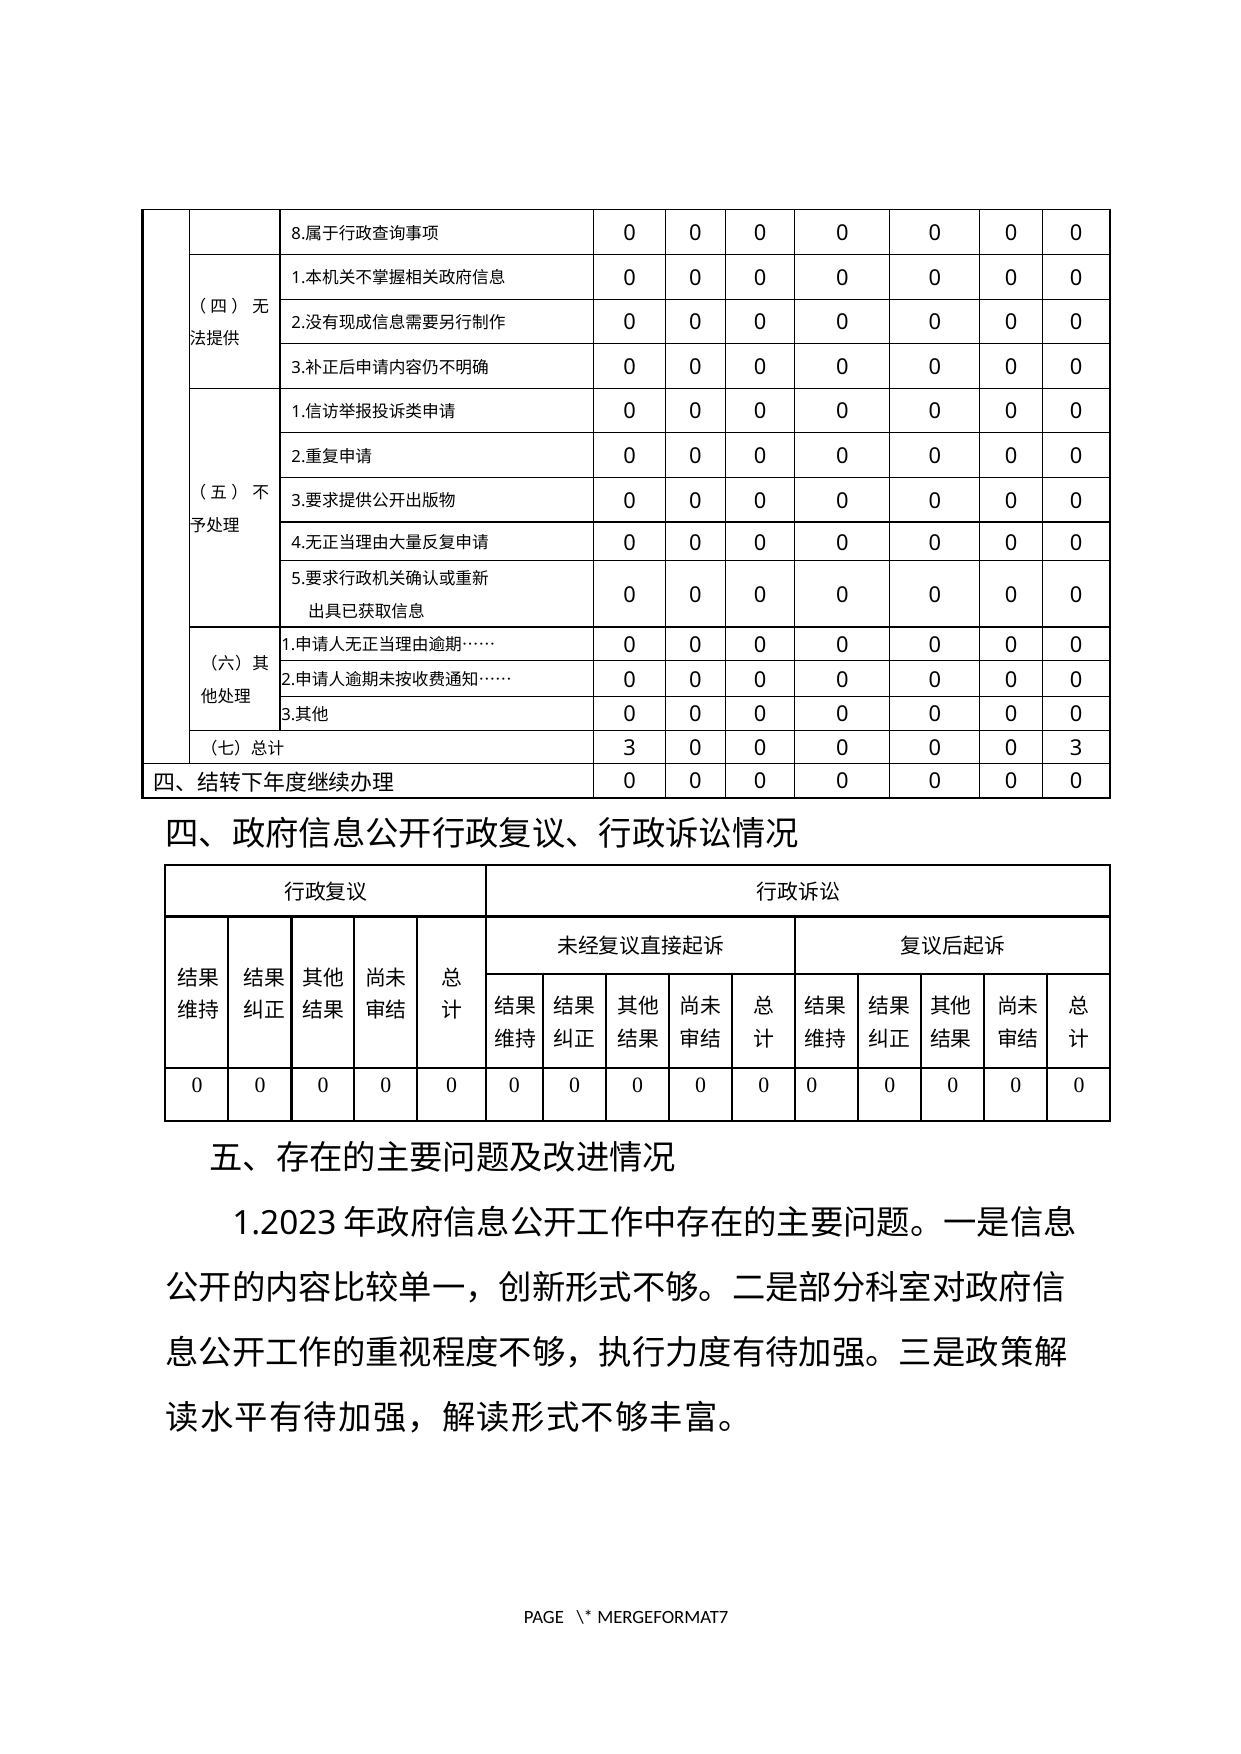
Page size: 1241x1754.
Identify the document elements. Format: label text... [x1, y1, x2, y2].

table_cell 0 [293, 1069, 353, 1120]
table_cell 3 [1043, 731, 1109, 763]
table_cell 0 [795, 561, 889, 626]
table_cell 0 [890, 628, 979, 660]
table_cell 0 [980, 561, 1042, 626]
table_cell 0 [666, 210, 725, 254]
table_cell 0 [795, 478, 889, 521]
table_cell 0 [980, 697, 1042, 729]
table_cell 0 [594, 764, 665, 797]
table_cell 0 [980, 433, 1042, 477]
table_cell 0 [726, 661, 794, 696]
table_cell 0 [666, 628, 725, 660]
table_cell 0 [726, 731, 794, 763]
table_cell 0 [1043, 628, 1109, 660]
table_cell 0 [607, 1069, 668, 1120]
table_cell 结果纠正 [544, 975, 605, 1067]
table_cell 0 [594, 433, 665, 477]
table_cell 总计 [733, 975, 794, 1067]
table_cell 3.其他 [281, 697, 593, 729]
table_cell 0 [980, 344, 1042, 388]
table_cell 0 [726, 433, 794, 477]
table_cell 1.申请人无正当理由逾期…… [281, 628, 593, 660]
table_cell 四、结转下年度继续办理 [144, 764, 593, 797]
table_cell 0 [666, 389, 725, 432]
table_cell 0 [666, 561, 725, 626]
table_cell （四）无法提供 [190, 255, 279, 388]
table_cell 0 [418, 1069, 485, 1120]
table_cell 0 [594, 210, 665, 254]
table_cell 0 [666, 523, 725, 560]
table_cell 0 [1043, 344, 1109, 388]
text 1.2023年政府信息公开工作中存在的主要问题。一是信息公开的内容比较单一，创新形式不够。二是部分科室对政府信息公开工作的重视程度不够，执行力度有待加强。三是政策解读水平有待加强，解读形式不够丰富。 [165, 1187, 1087, 1447]
table_cell 0 [726, 344, 794, 388]
table_cell 0 [795, 764, 889, 797]
table_cell 0 [859, 1069, 920, 1120]
table_cell 0 [1043, 210, 1109, 254]
table_cell 0 [980, 661, 1042, 696]
table_cell 0 [726, 697, 794, 729]
table_cell 结果维持 [796, 975, 857, 1067]
table_cell 0 [666, 697, 725, 729]
table_cell 0 [726, 523, 794, 560]
table_cell 尚未审结 [985, 975, 1046, 1067]
table_cell 3.补正后申请内容仍不明确 [281, 344, 593, 388]
table_cell 5.要求行政机关确认或重新 出具已获取信息 [281, 561, 593, 626]
table_cell 0 [487, 1069, 542, 1120]
table_cell 结果 纠正 [859, 975, 920, 1067]
table_cell 0 [980, 210, 1042, 254]
table_cell 0 [726, 478, 794, 521]
table_cell 0 [594, 697, 665, 729]
table_cell 0 [795, 661, 889, 696]
table_cell 0 [726, 628, 794, 660]
table_cell 0 [890, 255, 979, 298]
table_cell 0 [666, 344, 725, 388]
table_cell 0 [795, 697, 889, 729]
table_cell 0 [922, 1069, 983, 1120]
table_header 行政诉讼 [487, 866, 1109, 915]
table_cell 0 [795, 389, 889, 432]
table_cell 0 [890, 661, 979, 696]
table_cell 0 [1043, 255, 1109, 298]
table_cell 0 [726, 255, 794, 298]
table_cell 0 [795, 731, 889, 763]
table_cell 0 [594, 523, 665, 560]
table_cell 0 [594, 300, 665, 343]
table_cell 0 [795, 433, 889, 477]
table_cell 未经复议直接起诉 [487, 918, 794, 972]
table_cell 0 [1043, 764, 1109, 797]
table_cell 0 [890, 344, 979, 388]
table_cell 0 [594, 561, 665, 626]
table_cell 1.信访举报投诉类申请 [281, 389, 593, 432]
table_cell 0 [980, 764, 1042, 797]
table_cell 0 [594, 661, 665, 696]
table_cell 总 计 [418, 918, 485, 1067]
table_cell 3 [594, 731, 665, 763]
table_cell 0 [890, 764, 979, 797]
table_cell 0 [890, 478, 979, 521]
table_cell 尚未 审结 [355, 918, 416, 1067]
table_cell 0 [666, 764, 725, 797]
table_cell 0 [1043, 697, 1109, 729]
table_cell 0 [890, 210, 979, 254]
table_cell 0 [980, 478, 1042, 521]
table_cell 0 [795, 300, 889, 343]
table_cell 0 [666, 731, 725, 763]
table_cell 0 [1043, 300, 1109, 343]
table_cell 0 [795, 210, 889, 254]
table_cell 结果纠正 [229, 918, 290, 1067]
table_cell 结果维持 [487, 975, 542, 1067]
table_cell 0 [795, 255, 889, 298]
table_cell 0 [980, 300, 1042, 343]
table_cell 0 [1043, 661, 1109, 696]
table_cell 0 [980, 389, 1042, 432]
table_cell 0 [666, 661, 725, 696]
table_cell 0 [796, 1069, 857, 1120]
table_cell 0 [666, 255, 725, 298]
table_cell 复议后起诉 [796, 918, 1109, 972]
table_cell 0 [726, 764, 794, 797]
table_cell 其他 结果 [922, 975, 983, 1067]
table_cell 0 [666, 300, 725, 343]
table_cell 0 [670, 1069, 731, 1120]
table_cell 0 [890, 561, 979, 626]
table_cell 0 [726, 210, 794, 254]
table_cell （六）其他处理 [190, 628, 279, 729]
table_cell 0 [980, 523, 1042, 560]
table_cell 0 [594, 389, 665, 432]
text 五、存在的主要问题及改进情况 [165, 1122, 1087, 1187]
table_cell 0 [594, 628, 665, 660]
table_cell 0 [890, 523, 979, 560]
table_cell 0 [166, 1069, 227, 1120]
table_cell 0 [1043, 561, 1109, 626]
table_cell 0 [229, 1069, 290, 1120]
table_cell （五）不予处理 [190, 389, 279, 626]
table_cell 0 [890, 731, 979, 763]
table_cell 0 [1043, 523, 1109, 560]
table_cell 0 [1043, 433, 1109, 477]
table_cell 0 [733, 1069, 794, 1120]
table_cell 0 [666, 433, 725, 477]
table_cell 0 [594, 478, 665, 521]
table_cell （七）总计 [190, 731, 593, 763]
table_cell 0 [890, 697, 979, 729]
table_cell 0 [890, 433, 979, 477]
table_cell 0 [795, 628, 889, 660]
table_cell 0 [795, 523, 889, 560]
table_cell 2.申请人逾期未按收费通知…… [281, 661, 593, 696]
table_cell 4.无正当理由大量反复申请 [281, 523, 593, 560]
table_cell 0 [795, 344, 889, 388]
table_cell 0 [980, 628, 1042, 660]
table_cell 0 [594, 255, 665, 298]
table_cell 0 [1043, 478, 1109, 521]
table_header 行政复议 [166, 866, 485, 915]
table_cell 0 [1048, 1069, 1109, 1120]
table_cell 结果 维持 [166, 918, 227, 1067]
table_cell 0 [985, 1069, 1046, 1120]
table_cell 3.要求提供公开出版物 [281, 478, 593, 521]
table_cell 2.重复申请 [281, 433, 593, 477]
text 四、政府信息公开行政复议、行政诉讼情况 [165, 799, 1087, 864]
table_cell 0 [1043, 389, 1109, 432]
table_cell 0 [726, 300, 794, 343]
table_cell 其他 结果 [607, 975, 668, 1067]
table_cell 0 [980, 731, 1042, 763]
table_cell 0 [544, 1069, 605, 1120]
table_cell 尚未 审结 [670, 975, 731, 1067]
table_cell 1.本机关不掌握相关政府信息 [281, 255, 593, 298]
table_cell 0 [355, 1069, 416, 1120]
table_cell 0 [726, 389, 794, 432]
table_cell 2.没有现成信息需要另行制作 [281, 300, 593, 343]
table_cell 0 [666, 478, 725, 521]
table_cell 0 [890, 300, 979, 343]
table_cell 总计 [1048, 975, 1109, 1067]
table_cell 0 [594, 344, 665, 388]
table_cell 其他结果 [293, 918, 353, 1067]
table_cell 0 [980, 255, 1042, 298]
table_cell 8.属于行政查询事项 [281, 210, 593, 254]
table_cell 0 [726, 561, 794, 626]
table_cell 0 [890, 389, 979, 432]
